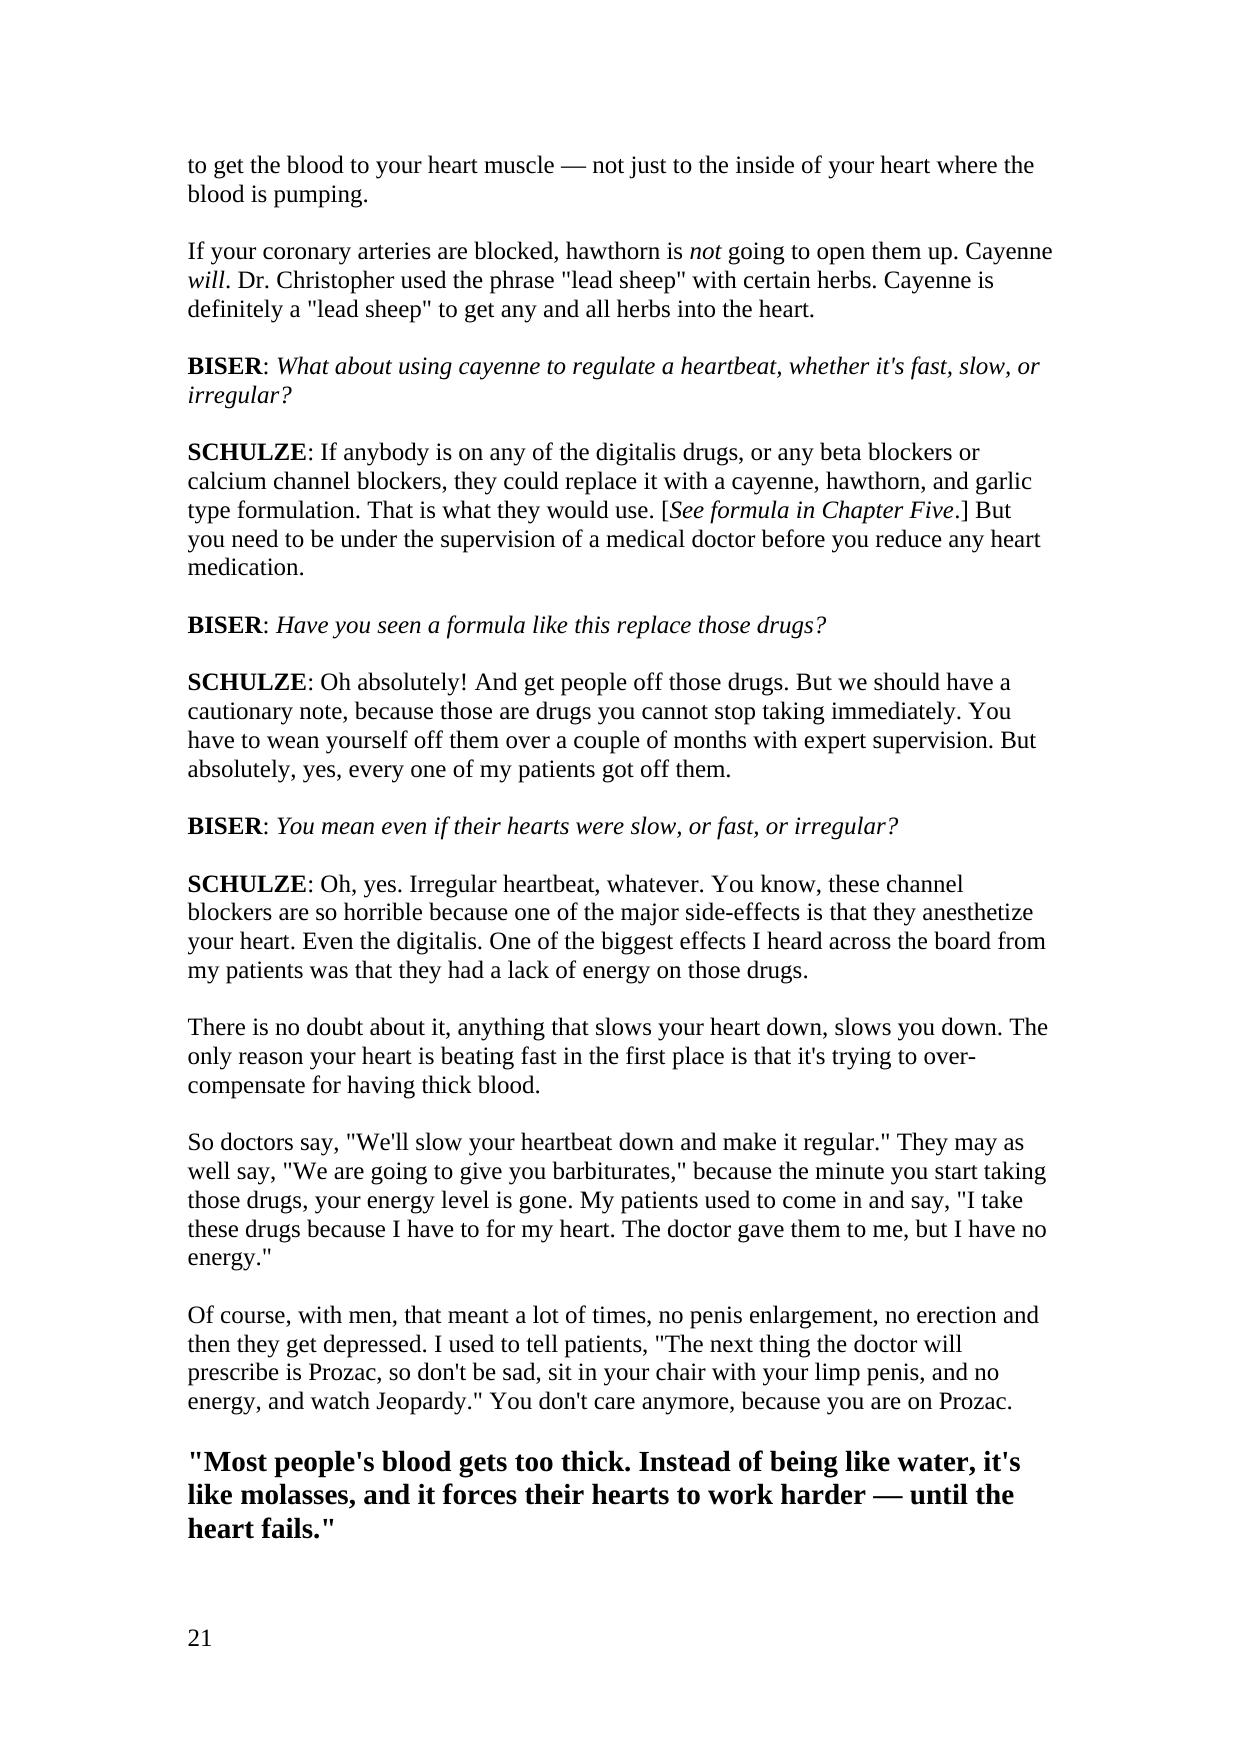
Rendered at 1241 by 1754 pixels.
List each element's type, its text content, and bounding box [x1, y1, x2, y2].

text SCHULZE: If anybody is on any of the digitalis drugs, or any beta blockers or calcium channel blockers, they could replace it with a cayenne, hawthorn, and garlic type formulation. That is what they would use. [See formula in Chapter Five.] But you need to be under the supervision of a medical doctor before you reduce any heart medication. [187, 437, 1053, 581]
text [187, 150, 1053, 207]
text Of course, with men, that meant a lot of times, no penis enlargement, no erection and then they get depressed. I used to tell patients, "The next thing the doctor will prescribe is Prozac, so don't be sad, sit in your chair with your limp penis, and no energy, and watch Jeopardy." You don't care anymore, because you are on Prozac. [187, 1300, 1053, 1415]
text There is no doubt about it, anything that slows your heart down, slows you down. The only reason your heart is beating fast in the first place is that it's trying to over-compensate for having thick blood. [187, 1012, 1053, 1099]
text So doctors say, "We'll slow your heartbeat down and make it regular." They may as well say, "We are going to give you barbiturates," because the minute you start taking those drugs, your energy level is gone. My patients used to come in and say, "I take these drugs because I have to for my heart. The doctor gave them to me, but I have no energy." [187, 1127, 1053, 1271]
text SCHULZE: Oh absolutely! And get people off those drugs. But we should have a cautionary note, because those are drugs you cannot stop taking immediately. You have to wean yourself off them over a couple of months with expert supervision. But absolutely, yes, every one of my patients got off them. [187, 667, 1053, 782]
text BISER: You mean even if their hearts were slow, or fast, or irregular? [187, 811, 1053, 840]
text SCHULZE: Oh, yes. Irregular heartbeat, whatever. You know, these channel blockers are so horrible because one of the major side-effects is that they anesthetize your heart. Even the digitalis. One of the biggest effects I heard across the board from my patients was that they had a lack of energy on those drugs. [187, 869, 1053, 984]
text "Most people's blood gets too thick. Instead of being like water, it's like molasses, and it forces their hearts to work harder — until the heart fails." [187, 1444, 1053, 1544]
text BISER: What about using cayenne to regulate a heartbeat, whether it's fast, slow, or irregular? [187, 351, 1053, 409]
text If your coronary arteries are blocked, hawthorn is not going to open them up. Cayenne will. Dr. Christopher used the phrase "lead sheep" with certain herbs. Cayenne is definitely a "lead sheep" to get any and all herbs into the heart. [187, 236, 1053, 322]
text BISER: Have you seen a formula like this replace those drugs? [187, 610, 1053, 639]
